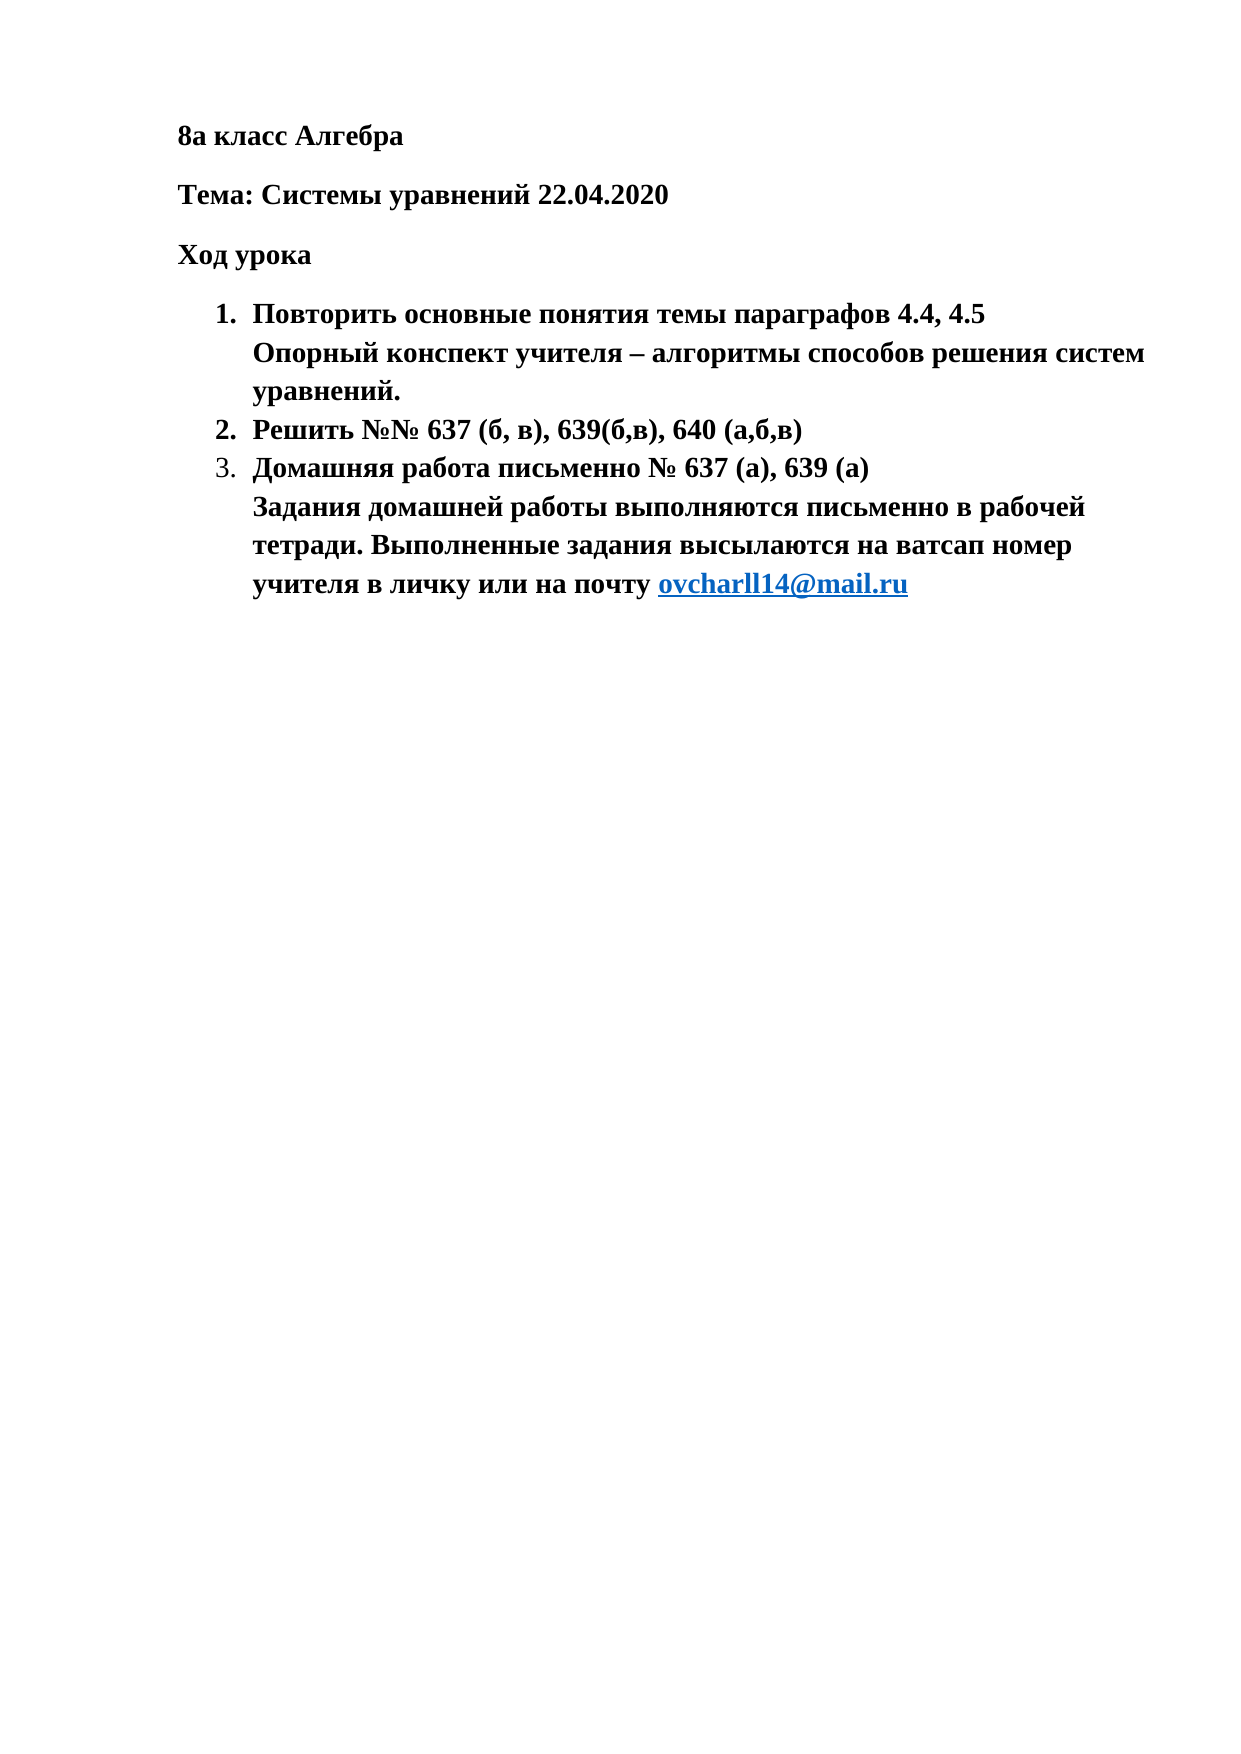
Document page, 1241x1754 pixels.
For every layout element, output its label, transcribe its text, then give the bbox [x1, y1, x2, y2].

list Повторить основные понятия темы параграфов 4.4, 4.5 [215, 296, 1152, 330]
list Опорный конспект учителя – алгоритмы способов решения систем уравнений. [252, 335, 1152, 407]
list Домашняя работа письменно № 637 (а), 639 (а) [215, 450, 1152, 484]
text 8а класс Алгебра [177, 118, 1152, 152]
text Тема: Системы уравнений 22.04.2020 [177, 177, 1152, 211]
text Ход урока [177, 237, 1152, 270]
list Решить №№ 637 (б, в), 639(б,в), 640 (а,б,в) [215, 412, 1152, 445]
list Задания домашней работы выполняются письменно в рабочей тетради. Выполненные задания высылаются на ватсап номер учителя в личку или на почту ovcharll14@mail.ru [252, 489, 1152, 599]
